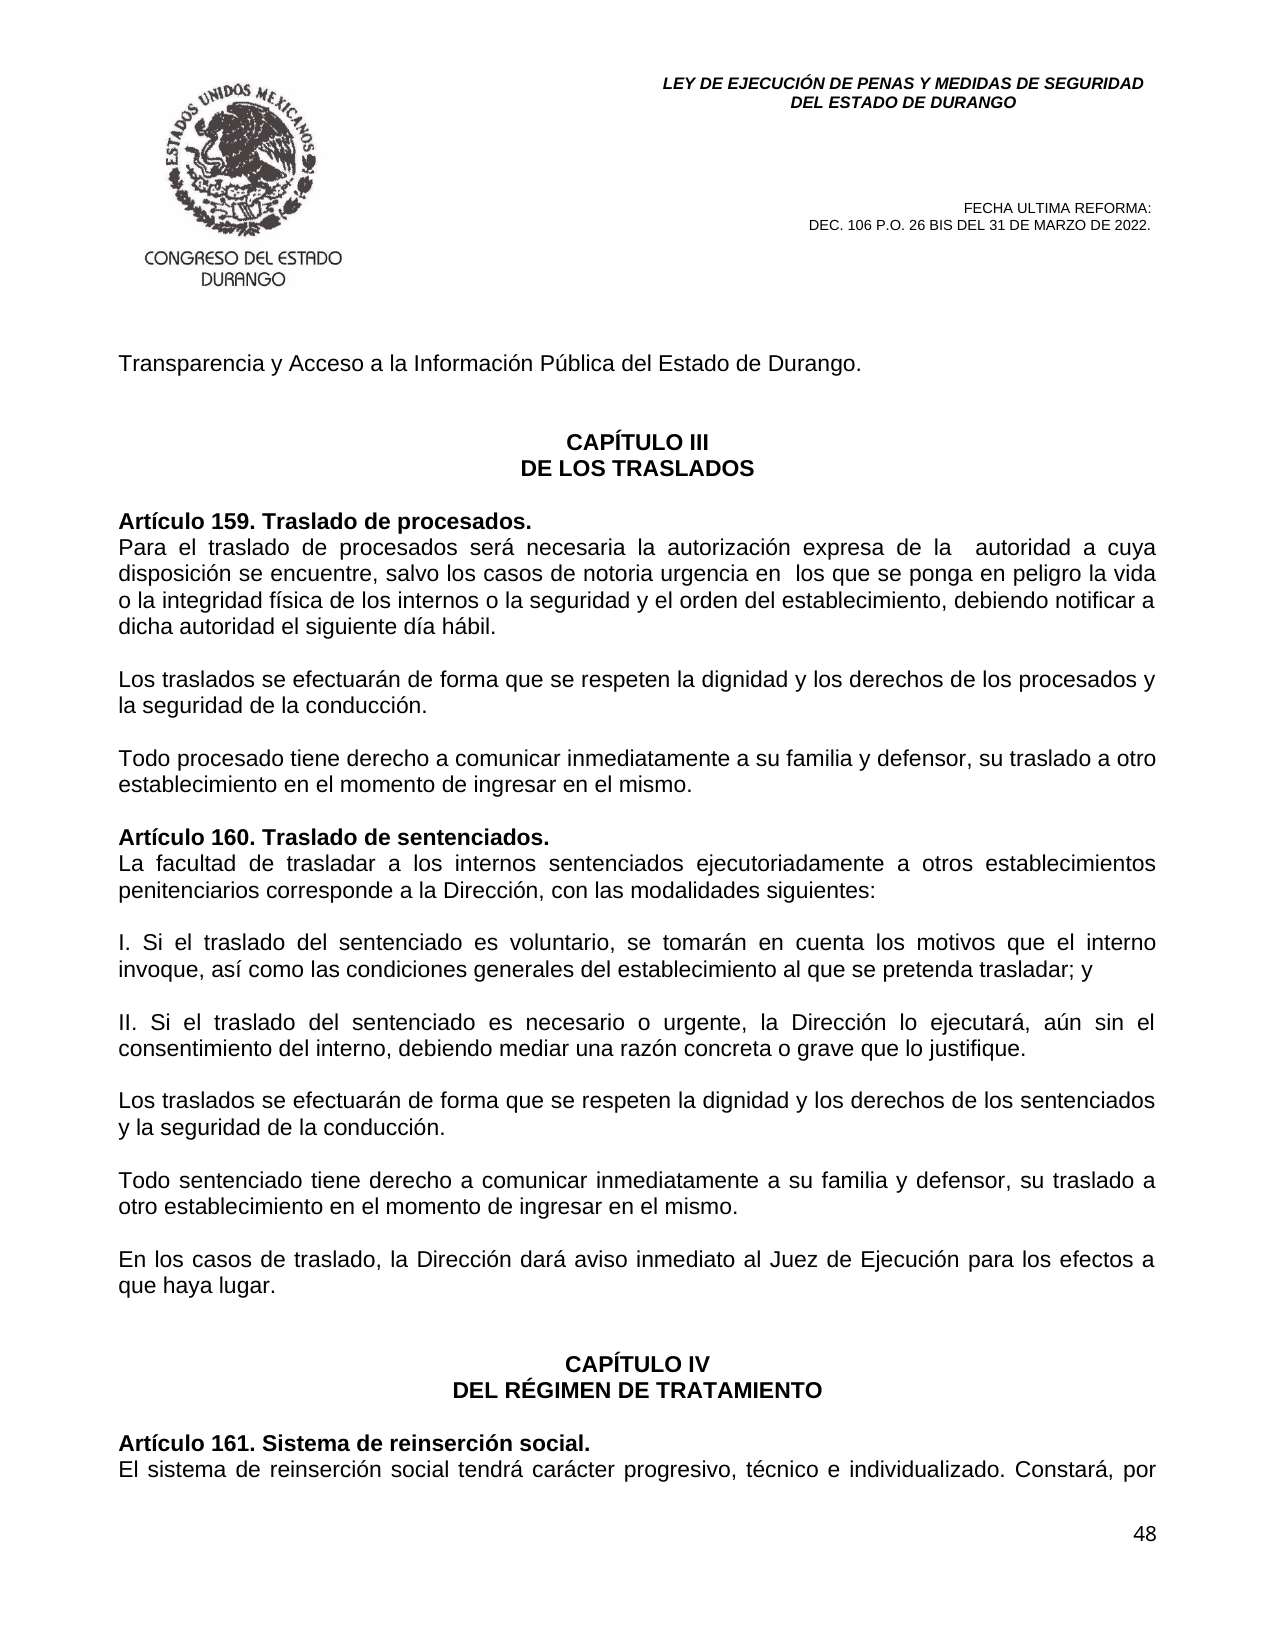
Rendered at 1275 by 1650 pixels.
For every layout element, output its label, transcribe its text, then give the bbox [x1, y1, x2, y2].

text CAPÍTULO III [118, 429, 1157, 455]
text II. Si el traslado del sentenciado es necesario o urgente, la Dirección lo ejecutará, aún sin el consentimiento del interno, debiendo mediar una razón concreta o grave que lo justifique. [118, 1008, 1157, 1061]
picture [140, 73, 344, 293]
text Para el traslado de procesados será necesaria la autorización expresa de la autoridad a cuya disposición se encuentre, salvo los casos de notoria urgencia en los que se ponga en peligro la vida o la integridad física de los internos o la seguridad y el orden del establecimiento, debiendo notificar a dicha autoridad el siguiente día hábil. [118, 534, 1157, 639]
text Todo sentenciado tiene derecho a comunicar inmediatamente a su familia y defensor, su traslado a otro establecimiento en el momento de ingresar en el mismo. [118, 1167, 1157, 1219]
text Artículo 159. Traslado de procesados. [118, 508, 1157, 534]
text Artículo 160. Traslado de sentenciados. [118, 824, 1157, 850]
text La facultad de trasladar a los internos sentenciados ejecutoriadamente a otros establecimientos penitenciarios corresponde a la Dirección, con las modalidades siguientes: [118, 850, 1157, 903]
text DE LOS TRASLADOS [118, 455, 1157, 481]
text Los traslados se efectuarán de forma que se respeten la dignidad y los derechos de los procesados y la seguridad de la conducción. [118, 666, 1157, 718]
text Los traslados se efectuarán de forma que se respeten la dignidad y los derechos de los sentenciados y la seguridad de la conducción. [118, 1087, 1157, 1140]
text En los casos de traslado, la Dirección dará aviso inmediato al Juez de Ejecución para los efectos a que haya lugar. [118, 1246, 1157, 1298]
text Artículo 161. Sistema de reinserción social. [118, 1430, 1157, 1456]
text I. Si el traslado del sentenciado es voluntario, se tomarán en cuenta los motivos que el interno invoque, así como las condiciones generales del establecimiento al que se pretenda trasladar; y [118, 929, 1157, 982]
text Todo procesado tiene derecho a comunicar inmediatamente a su familia y defensor, su traslado a otro establecimiento en el momento de ingresar en el mismo. [118, 745, 1157, 798]
text CAPÍTULO IV [118, 1351, 1157, 1377]
text DEL RÉGIMEN DE TRATAMIENTO [118, 1377, 1157, 1404]
